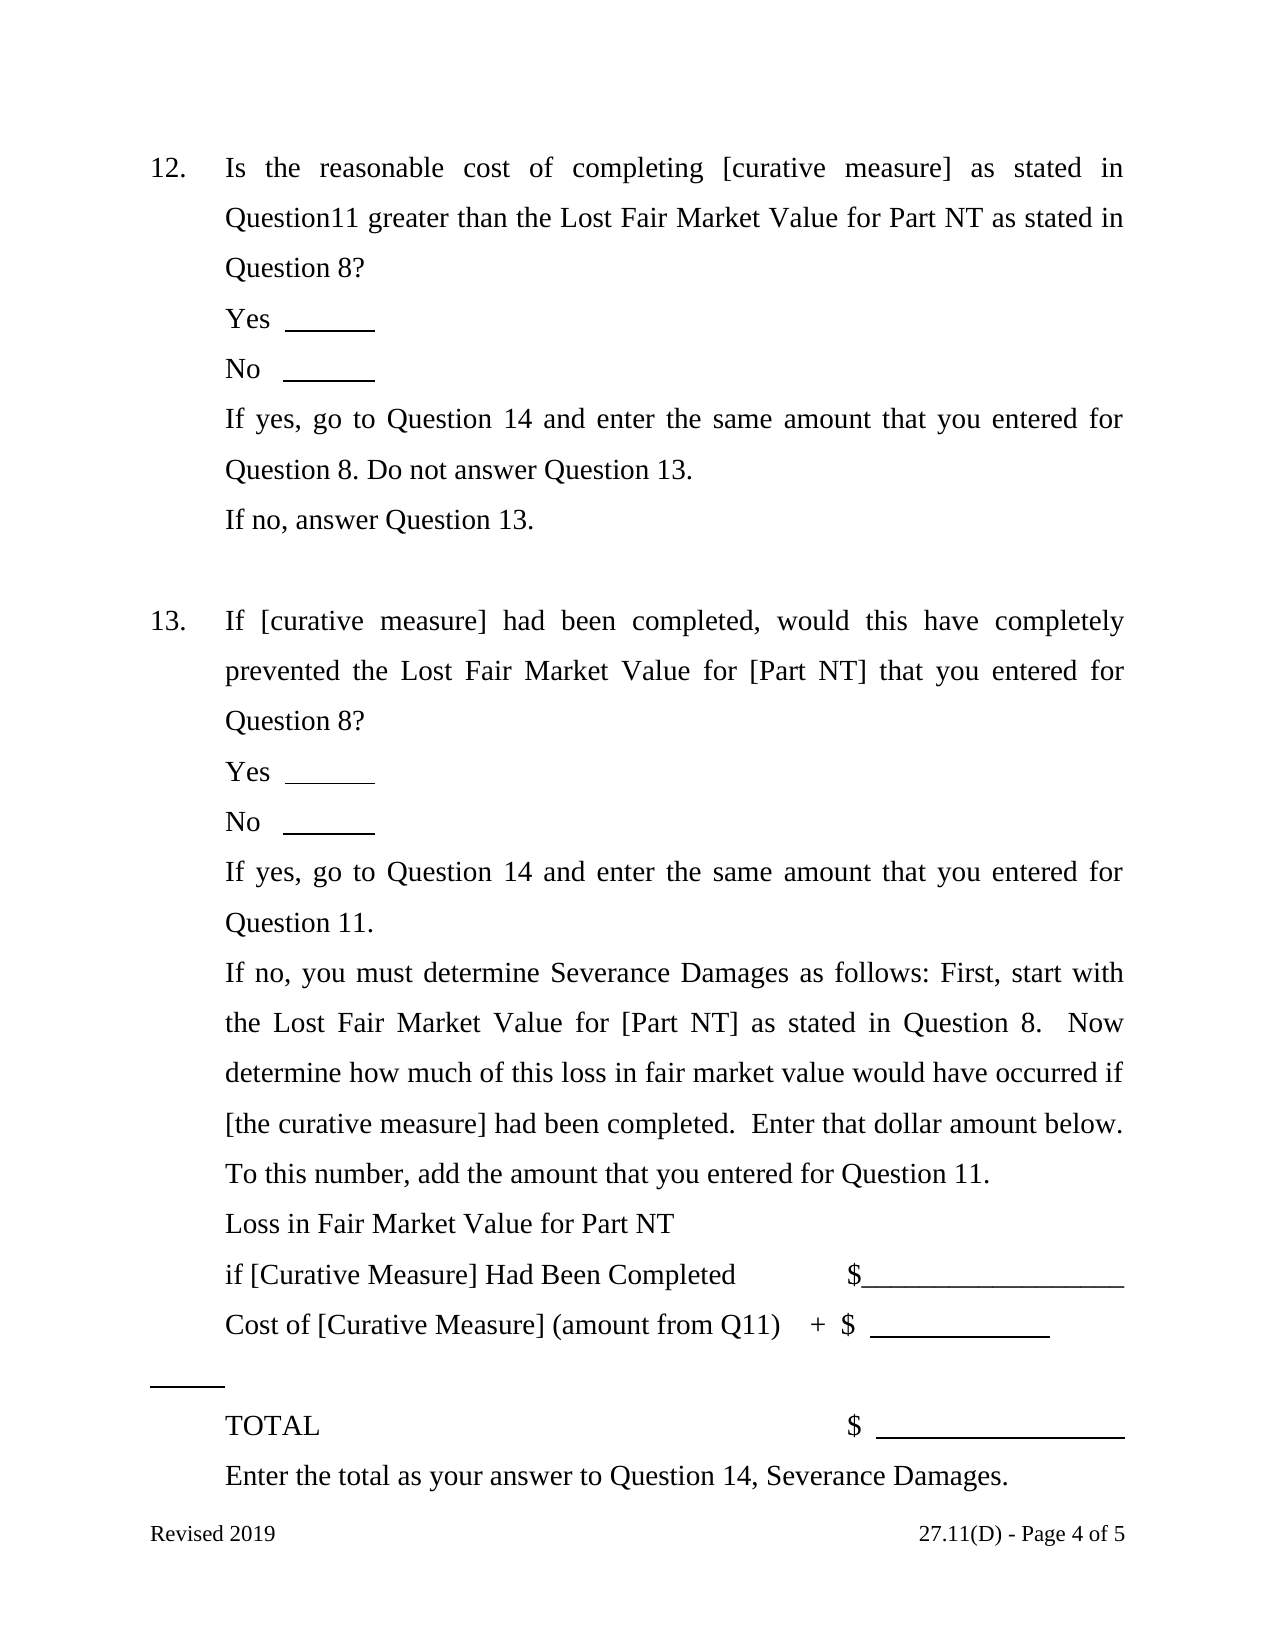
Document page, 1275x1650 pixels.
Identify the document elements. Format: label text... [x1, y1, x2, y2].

text Yes [150, 754, 1125, 787]
text Cost of [Curative Measure] (amount from Q11) + $ TOTAL $ [150, 1307, 1125, 1441]
text Enter the total as your answer to Question 14, Severance Damages. [150, 1458, 1125, 1492]
text Loss in Fair Market Value for Part NT [225, 1207, 1125, 1240]
text Yes [150, 301, 1125, 334]
text If no, you must determine Severance Damages as follows: First, start with the Lost Fair Market Value for [Part NT] as stated in Question 8. Now determine how much of this loss in fair market value would have occurred if [the curative measure] had been completed. Enter that dollar amount below. To this number, add the amount that you entered for Question 11. [225, 955, 1125, 1190]
text No [150, 351, 1125, 385]
text 12. Is the reasonable cost of completing [curative measure] as stated in Question11 greater than the Lost Fair Market Value for Part NT as stated in Question 8? [150, 150, 1125, 284]
text If no, answer Question 13. [150, 502, 1125, 536]
text 13. If [curative measure] had been completed, would this have completely prevented the Lost Fair Market Value for [Part NT] that you entered for Question 8? [150, 603, 1125, 737]
text No [150, 804, 1125, 838]
text If yes, go to Question 14 and enter the same amount that you entered for Question 8. Do not answer Question 13. [225, 402, 1125, 485]
text If yes, go to Question 14 and enter the same amount that you entered for Question 11. [225, 854, 1125, 938]
text if [Curative Measure] Had Been Completed $__________________ [150, 1257, 1125, 1290]
